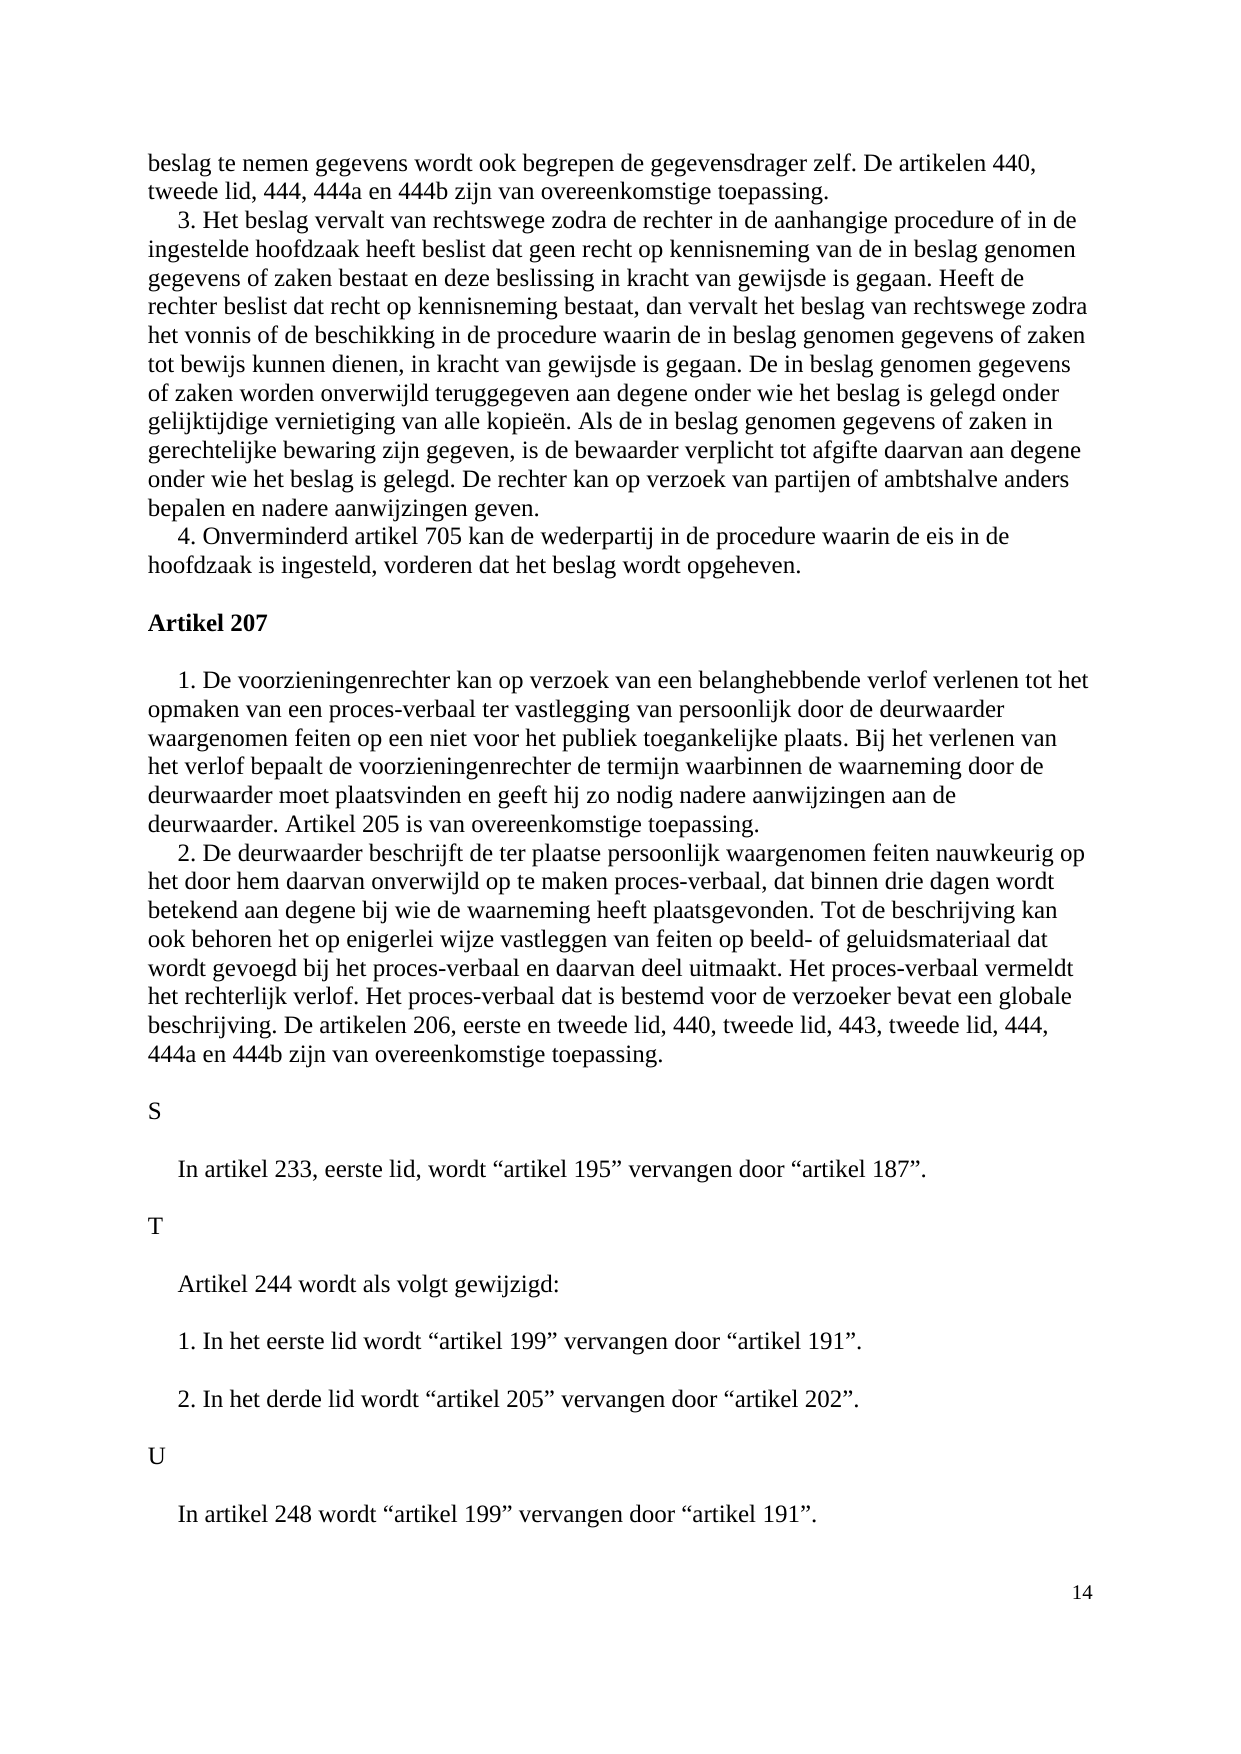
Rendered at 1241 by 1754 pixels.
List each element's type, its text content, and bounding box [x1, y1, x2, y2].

text 3. Het beslag vervalt van rechtswege zodra de rechter in de aanhangige procedure of in de ingestelde hoofdzaak heeft beslist dat geen recht op kennisneming van de in beslag genomen gegevens of zaken bestaat en deze beslissing in kracht van gewijsde is gegaan. Heeft de rechter beslist dat recht op kennisneming bestaat, dan vervalt het beslag van rechtswege zodra het vonnis of de beschikking in de procedure waarin de in beslag genomen gegevens of zaken tot bewijs kunnen dienen, in kracht van gewijsde is gegaan. De in beslag genomen gegevens of zaken worden onverwijld teruggegeven aan degene onder wie het beslag is gelegd onder gelijktijdige vernietiging van alle kopieën. Als de in beslag genomen gegevens of zaken in gerechtelijke bewaring zijn gegeven, is de bewaarder verplicht tot afgifte daarvan aan degene onder wie het beslag is gelegd. De rechter kan op verzoek van partijen of ambtshalve anders bepalen en nadere aanwijzingen geven. [148, 205, 1092, 521]
text 2. In het derde lid wordt “artikel 205” vervangen door “artikel 202”. [148, 1384, 1092, 1413]
text 4. Onverminderd artikel 705 kan de wederpartij in de procedure waarin de eis in de hoofdzaak is ingesteld, vorderen dat het beslag wordt opgeheven. [148, 521, 1092, 579]
text Artikel 207 [148, 608, 1092, 636]
text Artikel 244 wordt als volgt gewijzigd: [148, 1269, 1092, 1298]
text In artikel 233, eerste lid, wordt “artikel 195” vervangen door “artikel 187”. [148, 1154, 1092, 1183]
text U [148, 1441, 1092, 1470]
text 1. In het eerste lid wordt “artikel 199” vervangen door “artikel 191”. [148, 1326, 1092, 1355]
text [148, 148, 1092, 205]
text 2. De deurwaarder beschrijft de ter plaatse persoonlijk waargenomen feiten nauwkeurig op het door hem daarvan onverwijld op te maken proces-verbaal, dat binnen drie dagen wordt betekend aan degene bij wie de waarneming heeft plaatsgevonden. Tot de beschrijving kan ook behoren het op enigerlei wijze vastleggen van feiten op beeld- of geluidsmateriaal dat wordt gevoegd bij het proces-verbaal en daarvan deel uitmaakt. Het proces-verbaal vermeldt het rechterlijk verlof. Het proces-verbaal dat is bestemd voor de verzoeker bevat een globale beschrijving. De artikelen 206, eerste en tweede lid, 440, tweede lid, 443, tweede lid, 444, 444a en 444b zijn van overeenkomstige toepassing. [148, 838, 1092, 1068]
text S [148, 1096, 1092, 1125]
text 1. De voorzieningenrechter kan op verzoek van een belanghebbende verlof verlenen tot het opmaken van een proces-verbaal ter vastlegging van persoonlijk door de deurwaarder waargenomen feiten op een niet voor het publiek toegankelijke plaats. Bij het verlenen van het verlof bepaalt de voorzieningenrechter de termijn waarbinnen de waarneming door de deurwaarder moet plaatsvinden en geeft hij zo nodig nadere aanwijzingen aan de deurwaarder. Artikel 205 is van overeenkomstige toepassing. [148, 665, 1092, 838]
text T [148, 1211, 1092, 1240]
text In artikel 248 wordt “artikel 199” vervangen door “artikel 191”. [148, 1499, 1092, 1528]
